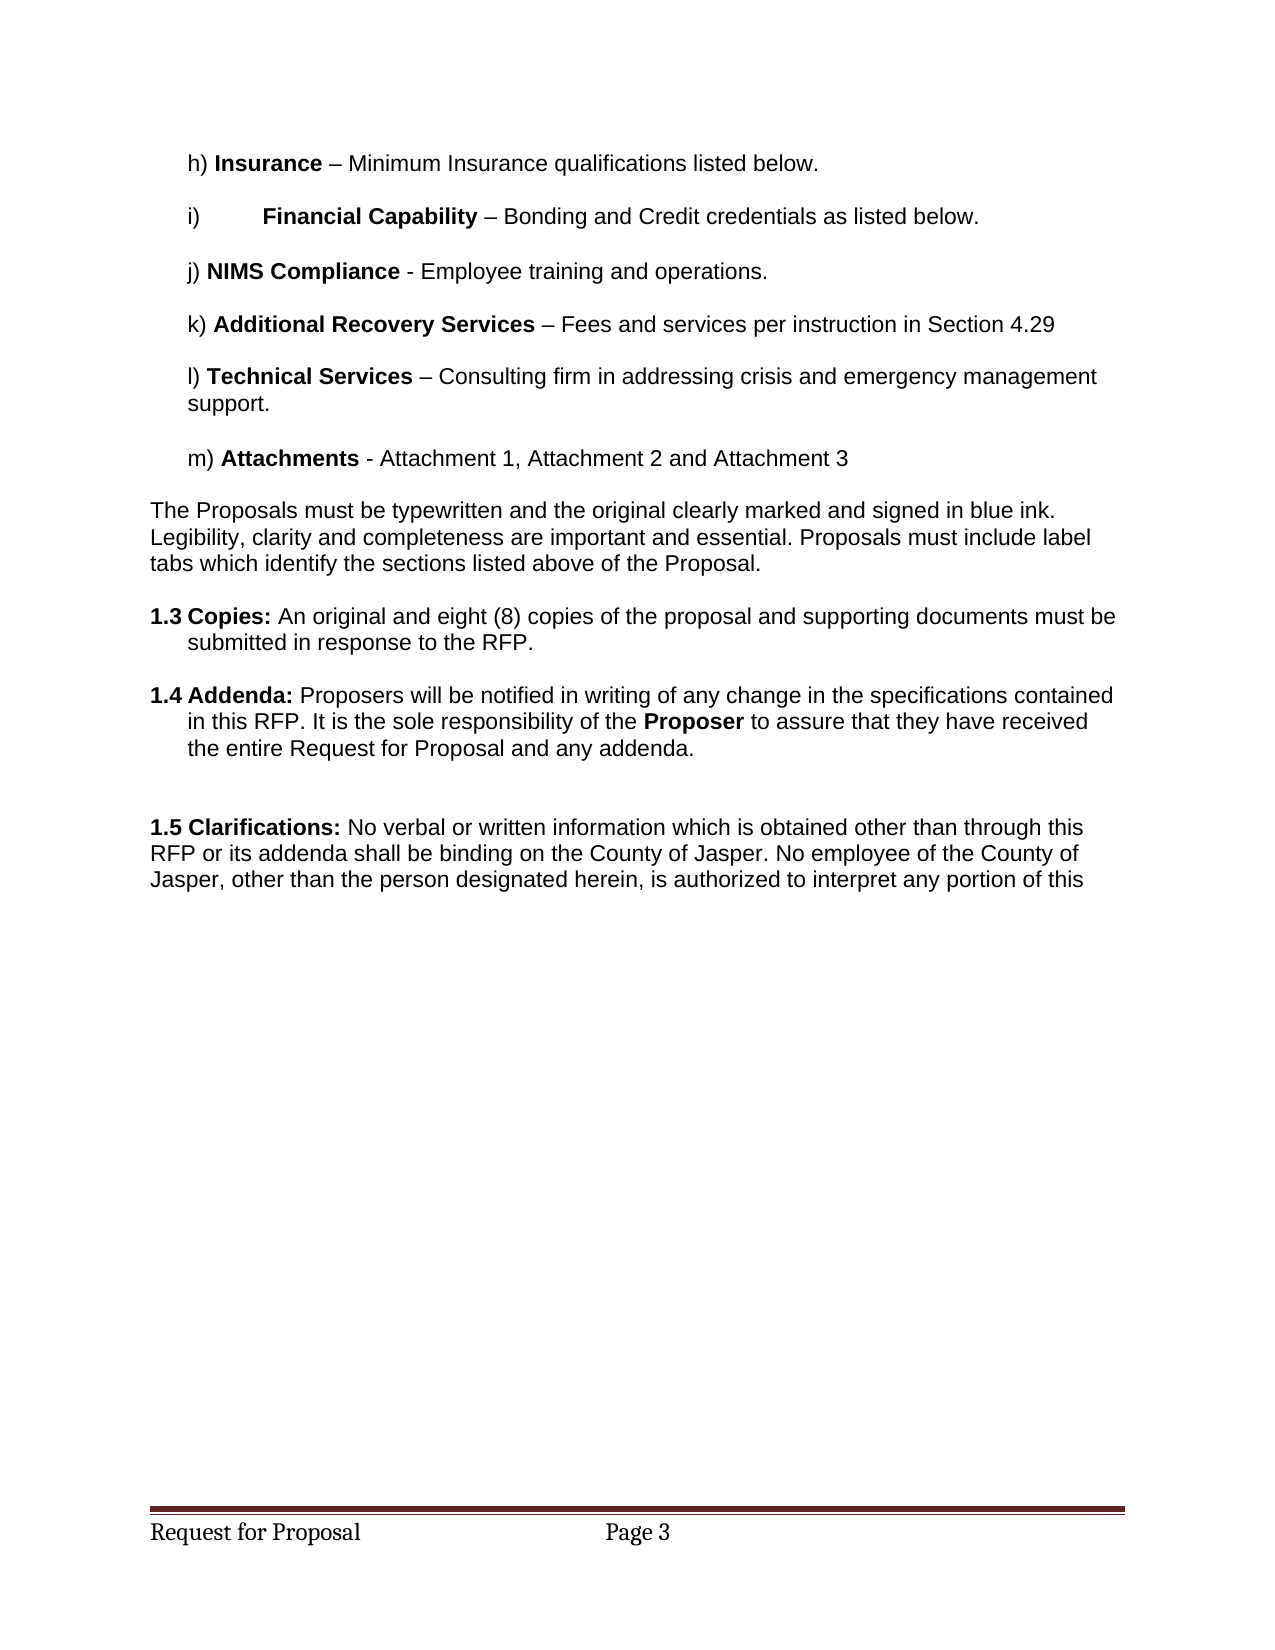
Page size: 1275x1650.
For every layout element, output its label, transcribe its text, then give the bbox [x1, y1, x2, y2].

text The Proposals must be typewritten and the original clearly marked and signed in blue ink. Legibility, clarity and completeness are important and essential. Proposals must include label tabs which identify the sections listed above of the Proposal. [150, 497, 1125, 576]
text l) Technical Services – Consulting firm in addressing crisis and emergency management support. [187, 363, 1125, 416]
list Addenda: Proposers will be notified in writing of any change in the specifications contained in this RFP. It is the sole responsibility of the Proposer to assure that they have received the entire Request for Proposal and any addenda. [150, 682, 1125, 761]
text k) Additional Recovery Services – Fees and services per instruction in Section 4.29 [187, 311, 1125, 337]
text m) Attachments - Attachment 1, Attachment 2 and Attachment 3 [187, 445, 1125, 471]
list Financial Capability – Bonding and Credit credentials as listed below. [187, 203, 1125, 229]
text h) Insurance – Minimum Insurance qualifications listed below. [187, 150, 1125, 176]
text j) NIMS Compliance - Employee training and operations. [187, 258, 1125, 284]
list Copies: An original and eight (8) copies of the proposal and supporting documents must be submitted in response to the RFP. [150, 603, 1125, 656]
text 1.5 Clarifications: No verbal or written information which is obtained other than through this RFP or its addenda shall be binding on the County of Jasper. No employee of the County of Jasper, other than the person designated herein, is authorized to interpret any portion of this [150, 814, 1125, 893]
